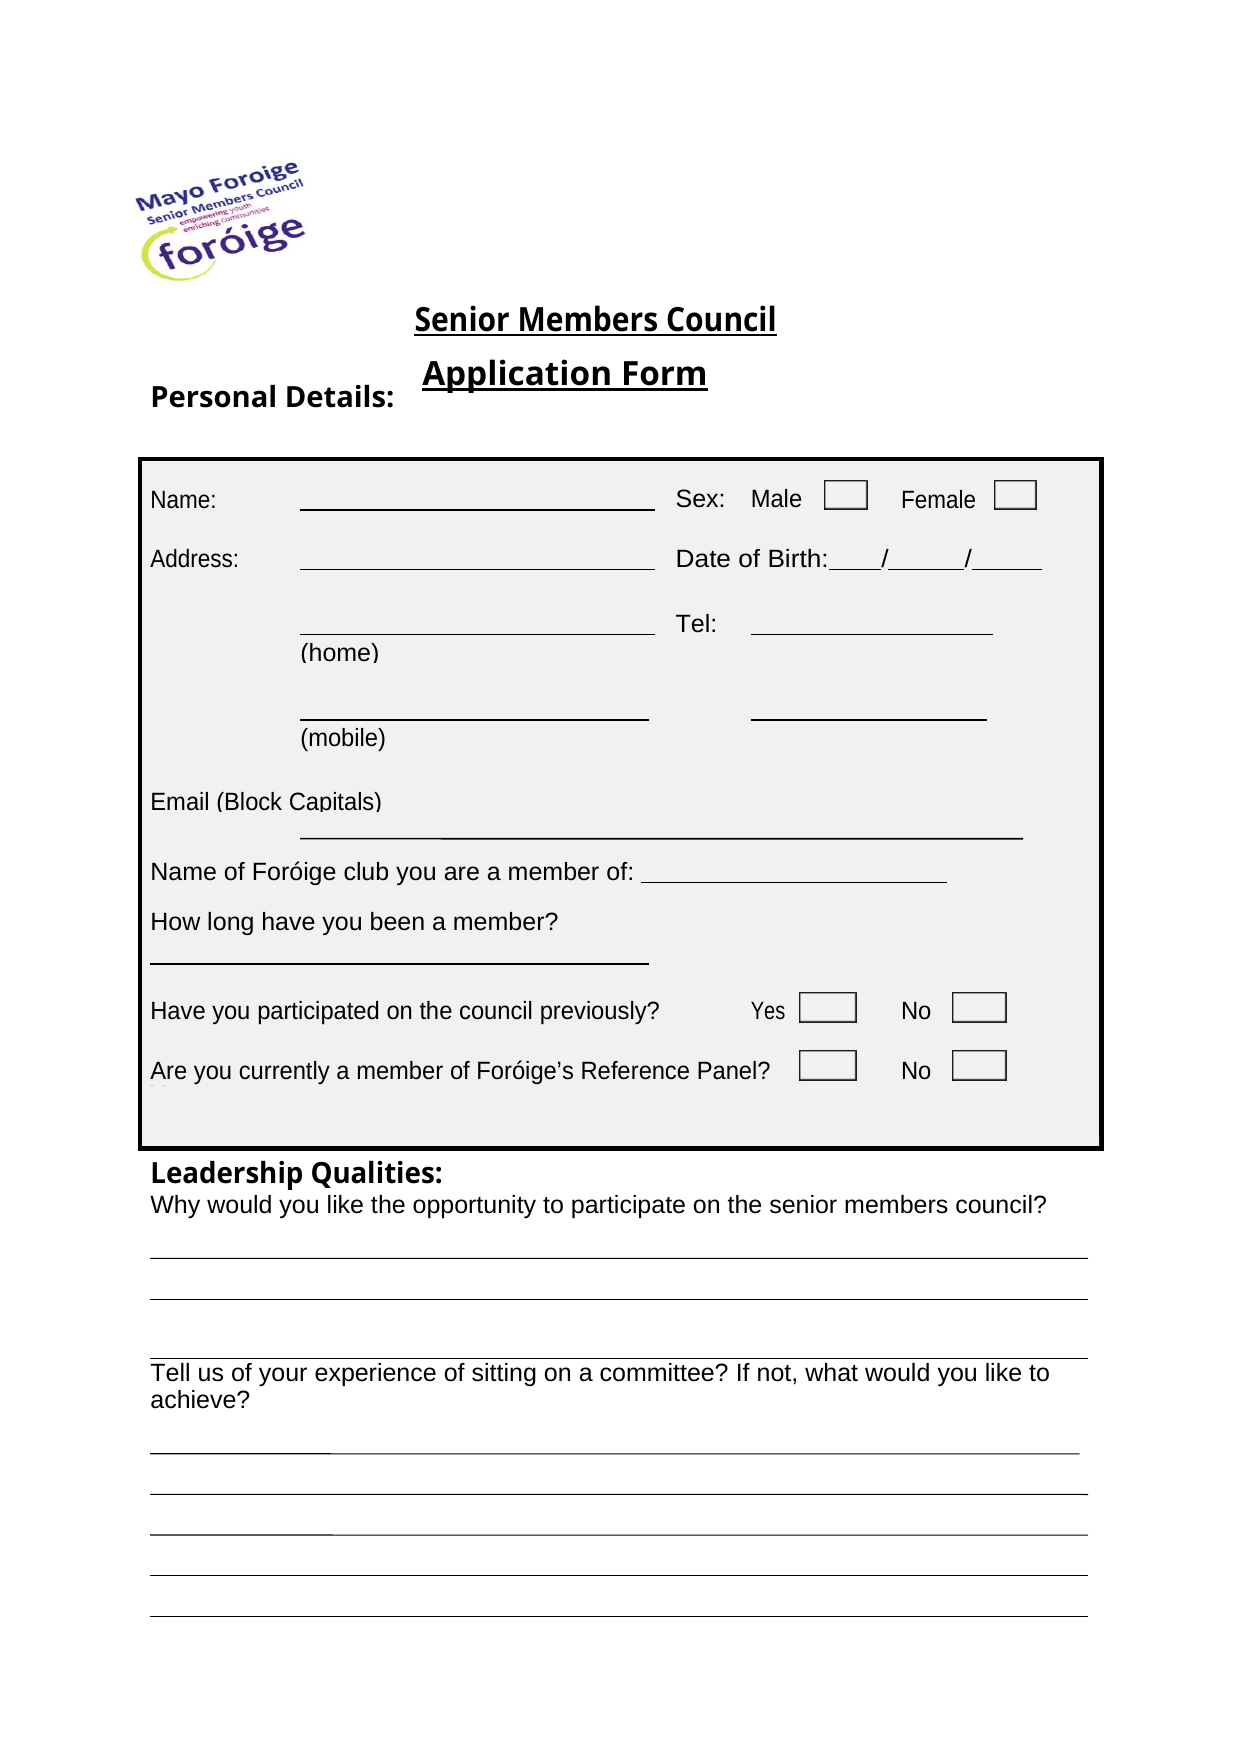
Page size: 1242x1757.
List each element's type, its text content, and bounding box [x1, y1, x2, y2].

picture [952, 992, 1007, 1023]
text Senior Members Council [414, 296, 971, 341]
subtitle Leadership Qualities: [150, 1157, 1112, 1190]
picture [799, 1050, 857, 1081]
picture [799, 992, 857, 1023]
picture [994, 480, 1037, 510]
text Tell us of your experience of sitting on a committee? If not, what would you like to achieve? [150, 1354, 1112, 1414]
picture [129, 154, 314, 287]
picture [952, 1050, 1007, 1081]
picture [824, 480, 868, 510]
text Why would you like the opportunity to participate on the senior members council? [150, 1190, 1112, 1219]
subtitle Personal Details: [150, 376, 402, 416]
text Application Form [414, 350, 971, 396]
